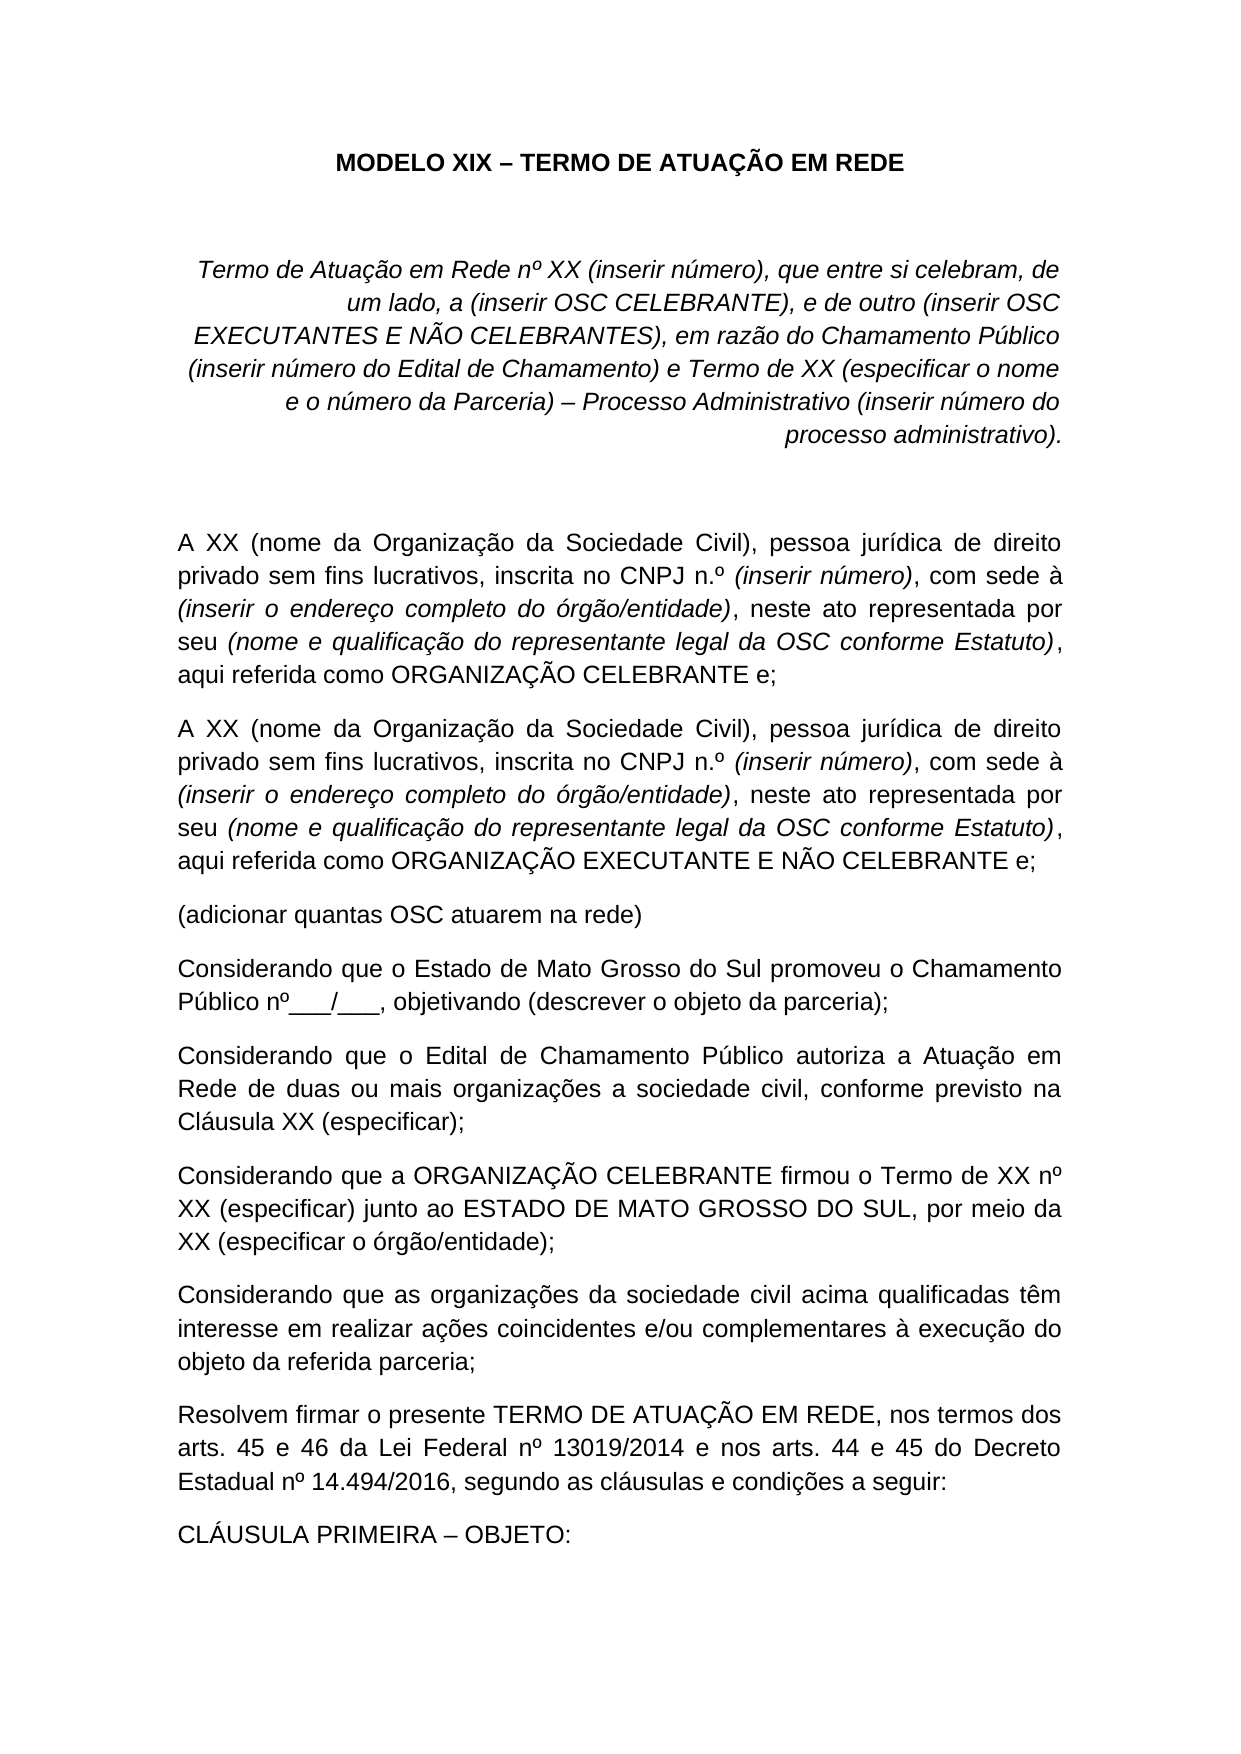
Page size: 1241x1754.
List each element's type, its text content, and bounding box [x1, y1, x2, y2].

text Considerando que a ORGANIZAÇÃO CELEBRANTE firmou o Termo de XX nº XX (especificar) junto ao ESTADO DE MATO GROSSO DO SUL, por meio da XX (especificar o órgão/entidade); [177, 1161, 1063, 1255]
text Considerando que o Edital de Chamamento Público autoriza a Atuação em Rede de duas ou mais organizações a sociedade civil, conforme previsto na Cláusula XX (especificar); [177, 1041, 1063, 1136]
text A XX (nome da Organização da Sociedade Civil), pessoa jurídica de direito privado sem fins lucrativos, inscrita no CNPJ n.º (inserir número), com sede à (inserir o endereço completo do órgão/entidade), neste ato representada por seu (nome e qualificação do representante legal da OSC conforme Estatuto), aqui referida como ORGANIZAÇÃO CELEBRANTE e; [177, 528, 1063, 689]
text (adicionar quantas OSC atuarem na rede) [177, 900, 1063, 929]
text CLÁUSULA PRIMEIRA – OBJETO: [177, 1520, 1063, 1549]
text Termo de Atuação em Rede nº XX (inserir número), que entre si celebram, de um lado, a (inserir OSC CELEBRANTE), e de outro (inserir OSC EXECUTANTES E NÃO CELEBRANTES), em razão do Chamamento Público (inserir número do Edital de Chamamento) e Termo de XX (especificar o nome e o número da Parceria) – Processo Administrativo (inserir número do processo administrativo). [177, 255, 1063, 449]
text Resolvem firmar o presente TERMO DE ATUAÇÃO EM REDE, nos termos dos arts. 45 e 46 da Lei Federal nº 13019/2014 e nos arts. 44 e 45 do Decreto Estadual nº 14.494/2016, segundo as cláusulas e condições a seguir: [177, 1400, 1063, 1495]
text Considerando que o Estado de Mato Grosso do Sul promoveu o Chamamento Público nº___/___, objetivando (descrever o objeto da parceria); [177, 954, 1063, 1016]
text A XX (nome da Organização da Sociedade Civil), pessoa jurídica de direito privado sem fins lucrativos, inscrita no CNPJ n.º (inserir número), com sede à (inserir o endereço completo do órgão/entidade), neste ato representada por seu (nome e qualificação do representante legal da OSC conforme Estatuto), aqui referida como ORGANIZAÇÃO EXECUTANTE E NÃO CELEBRANTE e; [177, 714, 1063, 875]
text MODELO XIX – TERMO DE ATUAÇÃO EM REDE [177, 148, 1063, 176]
text Considerando que as organizações da sociedade civil acima qualificadas têm interesse em realizar ações coincidentes e/ou complementares à execução do objeto da referida parceria; [177, 1281, 1063, 1375]
